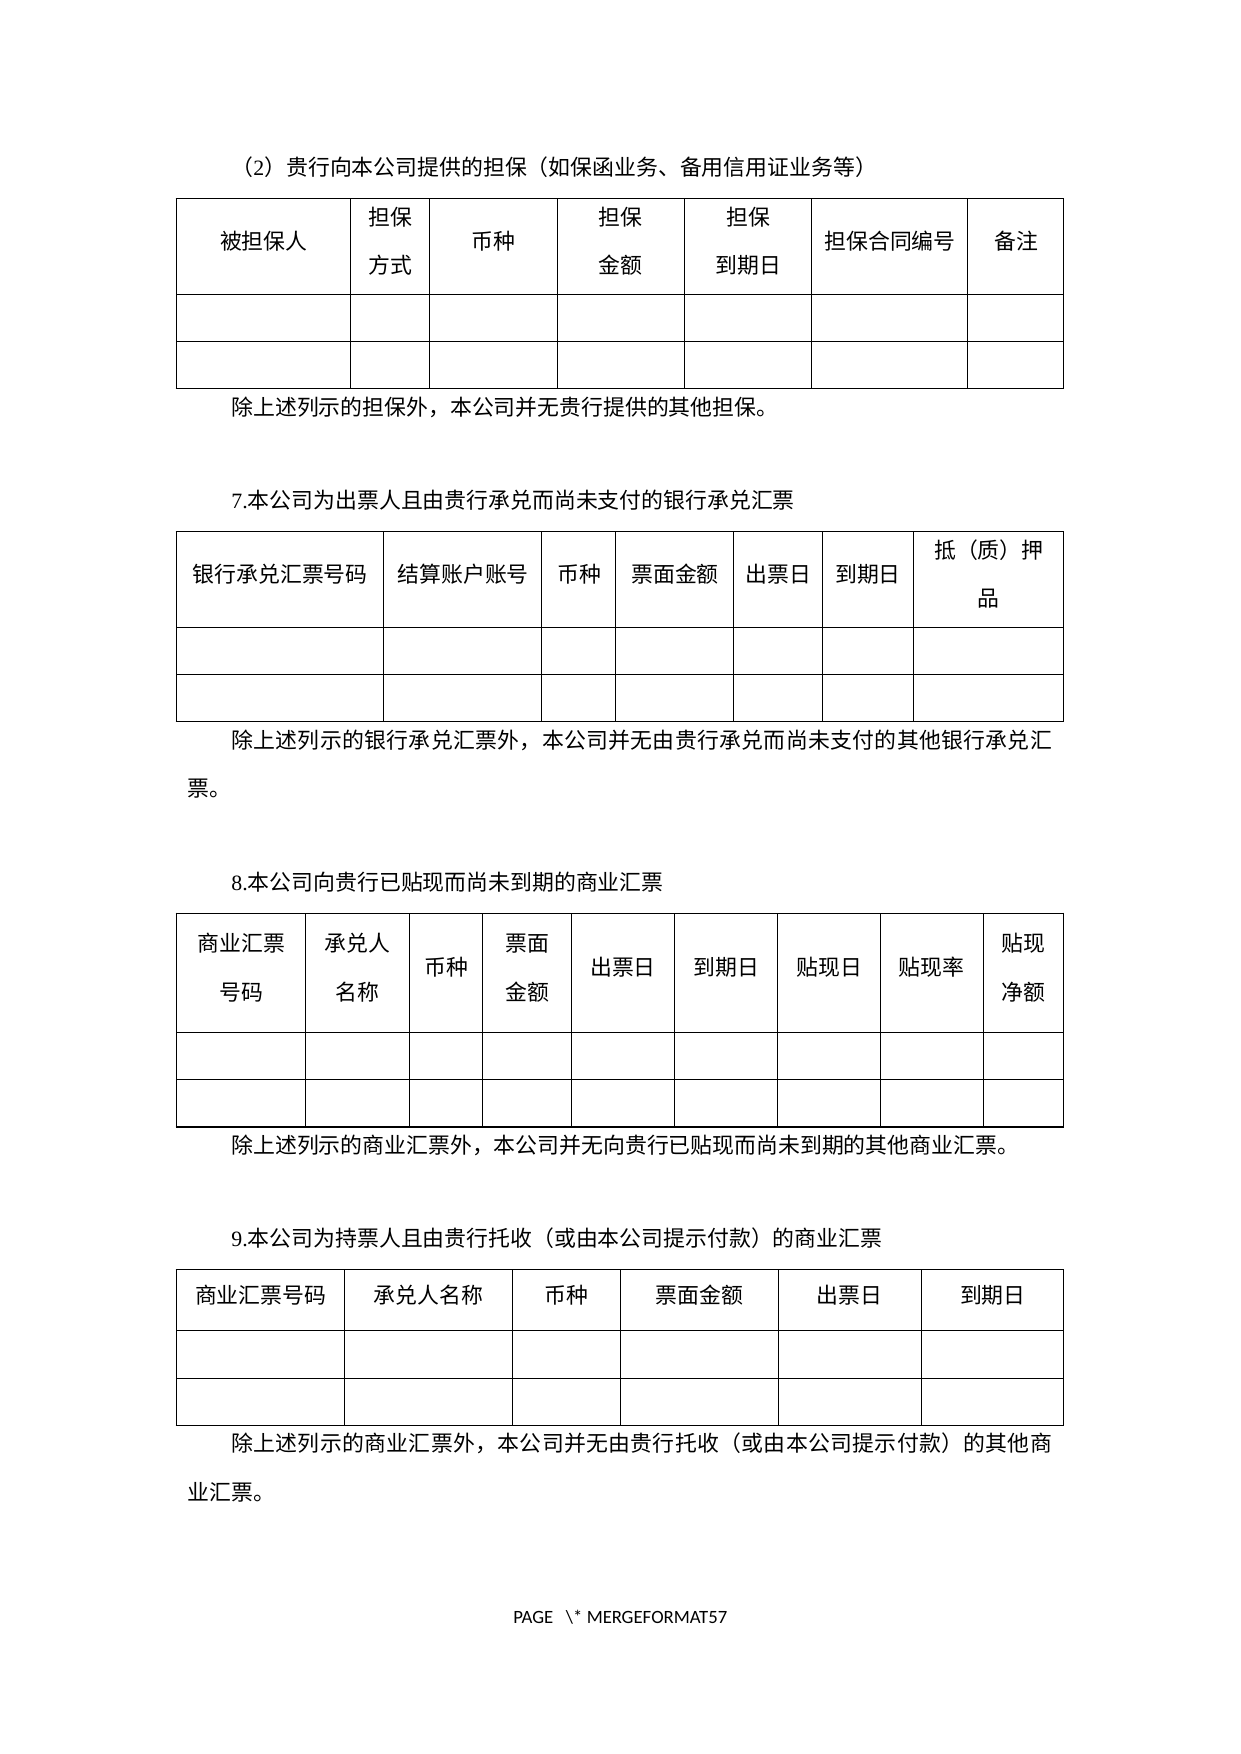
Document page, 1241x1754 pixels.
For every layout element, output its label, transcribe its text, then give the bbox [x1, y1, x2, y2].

table_header 担保合同编号 [812, 199, 967, 294]
table_cell [675, 1080, 777, 1126]
table_header 承兑人名称 [345, 1270, 512, 1330]
table_header 商业汇票号码 [177, 914, 305, 1032]
table_cell [984, 1080, 1063, 1126]
table_cell [542, 628, 615, 674]
text 8.本公司向贵行已贴现而尚未到期的商业汇票 [187, 864, 1053, 897]
table_header 结算账户账号 [384, 532, 541, 627]
table_cell [384, 628, 541, 674]
table_cell [558, 342, 684, 388]
table_header 票面金额 [616, 532, 733, 627]
table_cell [616, 628, 733, 674]
table_header 贴现日 [778, 914, 880, 1032]
table_cell [734, 675, 822, 721]
table_header 银行承兑汇票号码 [177, 532, 383, 627]
table_header 备注 [968, 199, 1063, 294]
table_cell [734, 628, 822, 674]
text 9.本公司为持票人且由贵行托收（或由本公司提示付款）的商业汇票 [187, 1221, 1053, 1253]
table_cell [542, 675, 615, 721]
table_header 币种 [430, 199, 557, 294]
table_header 贴现 净额 [984, 914, 1063, 1032]
table_header 担保 金额 [558, 199, 684, 294]
table_cell [968, 342, 1063, 388]
table_cell [177, 675, 383, 721]
table_cell [513, 1331, 620, 1378]
table_cell [922, 1379, 1063, 1425]
table_cell [513, 1379, 620, 1425]
table_cell [968, 295, 1063, 341]
table_cell [984, 1033, 1063, 1079]
table_header 币种 [513, 1270, 620, 1330]
text 除上述列示的商业汇票外，本公司并无向贵行已贴现而尚未到期的其他商业汇票。 [187, 1128, 1053, 1160]
table_cell [430, 295, 557, 341]
table_cell [779, 1379, 921, 1425]
table_header 担保方式 [351, 199, 429, 294]
table_cell [306, 1080, 409, 1126]
text 除上述列示的担保外，本公司并无贵行提供的其他担保。 [187, 389, 1053, 422]
table_cell [685, 295, 811, 341]
table_cell [384, 675, 541, 721]
table_cell [483, 1033, 571, 1079]
table_header 承兑人 名称 [306, 914, 409, 1032]
table_cell [881, 1033, 983, 1079]
table_cell [483, 1080, 571, 1126]
table_cell [345, 1379, 512, 1425]
table_header 商业汇票号码 [177, 1270, 344, 1330]
table_cell [914, 675, 1063, 721]
table_header 票面 金额 [483, 914, 571, 1032]
text 除上述列示的银行承兑汇票外，本公司并无由贵行承兑而尚未支付的其他银行承兑汇票。 [187, 722, 1053, 803]
table_cell [778, 1033, 880, 1079]
table_cell [812, 342, 967, 388]
table_cell [177, 1331, 344, 1378]
table_cell [778, 1080, 880, 1126]
table_header 贴现率 [881, 914, 983, 1032]
table_cell [685, 342, 811, 388]
table_cell [177, 1080, 305, 1126]
table_header 被担保人 [177, 199, 350, 294]
table_header 到期日 [823, 532, 913, 627]
table_header 币种 [410, 914, 482, 1032]
table_header 票面金额 [621, 1270, 778, 1330]
table_cell [823, 675, 913, 721]
table_cell [177, 342, 350, 388]
table_header 币种 [542, 532, 615, 627]
table_cell [572, 1033, 674, 1079]
table_header 抵（质）押品 [914, 532, 1063, 627]
table_cell [410, 1080, 482, 1126]
table_cell [823, 628, 913, 674]
table_cell [881, 1080, 983, 1126]
text 除上述列示的商业汇票外，本公司并无由贵行托收（或由本公司提示付款）的其他商业汇票。 [187, 1426, 1053, 1507]
table_cell [430, 342, 557, 388]
table_cell [922, 1331, 1063, 1378]
text （2）贵行向本公司提供的担保（如保函业务、备用信用证业务等） [187, 150, 1053, 182]
table_cell [675, 1033, 777, 1079]
table_cell [177, 1379, 344, 1425]
table_cell [306, 1033, 409, 1079]
table_header 担保 到期日 [685, 199, 811, 294]
table_header 到期日 [922, 1270, 1063, 1330]
table_cell [621, 1379, 778, 1425]
table_cell [779, 1331, 921, 1378]
text 7.本公司为出票人且由贵行承兑而尚未支付的银行承兑汇票 [187, 483, 1053, 515]
table_cell [177, 628, 383, 674]
table_header 出票日 [734, 532, 822, 627]
table_header 出票日 [572, 914, 674, 1032]
table_cell [621, 1331, 778, 1378]
table_header 到期日 [675, 914, 777, 1032]
table_cell [345, 1331, 512, 1378]
table_cell [914, 628, 1063, 674]
table_cell [410, 1033, 482, 1079]
table_cell [177, 295, 350, 341]
table_cell [558, 295, 684, 341]
table_cell [351, 295, 429, 341]
table_header 出票日 [779, 1270, 921, 1330]
table_cell [616, 675, 733, 721]
table_cell [177, 1033, 305, 1079]
table_cell [572, 1080, 674, 1126]
table_cell [812, 295, 967, 341]
table_cell [351, 342, 429, 388]
